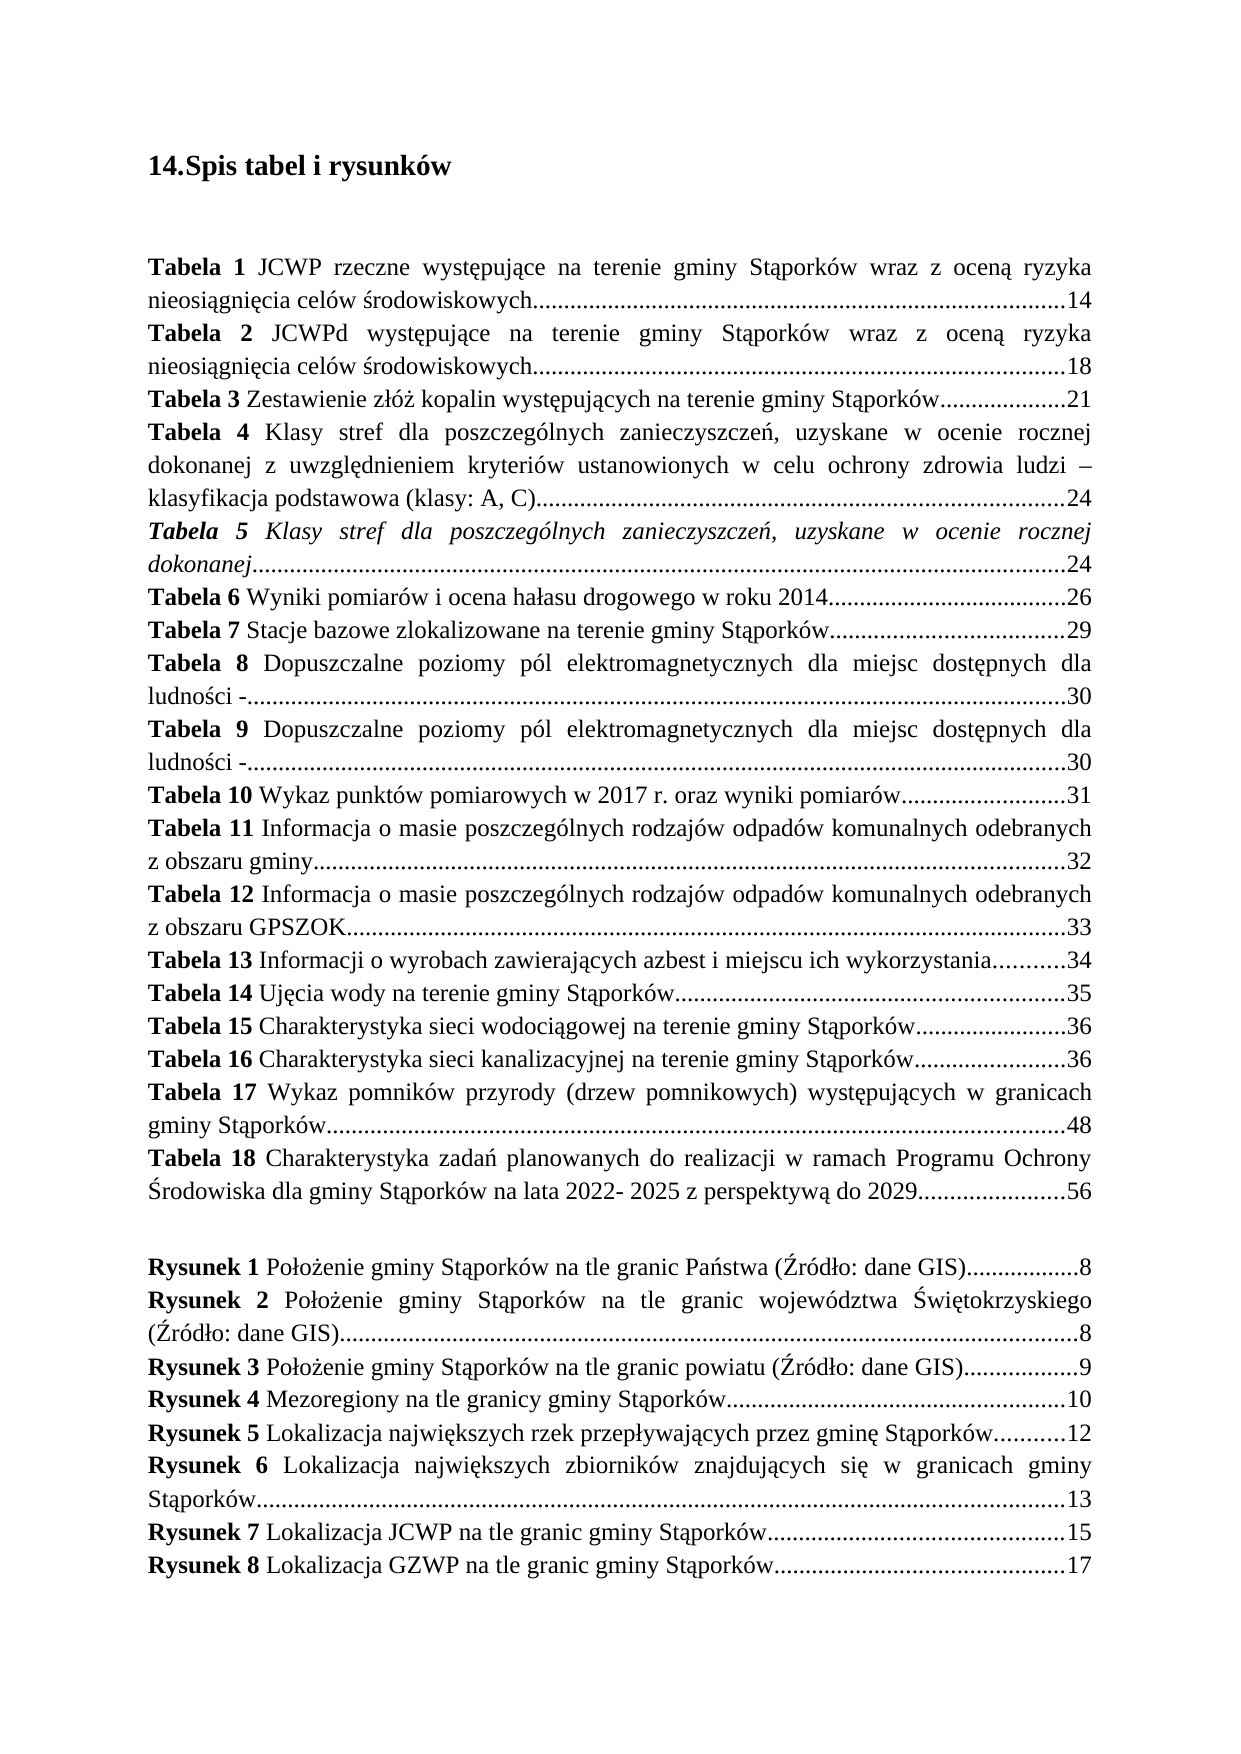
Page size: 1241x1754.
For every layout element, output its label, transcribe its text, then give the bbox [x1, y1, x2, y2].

text Rysunek 4 Mezoregiony na tle granicy gminy Stąporków 10 [148, 1384, 1093, 1413]
text Tabela 2 JCWPd występujące na terenie gminy Stąporków wraz z oceną ryzyka nieosiągnięcia celów środowiskowych. 18 [148, 318, 1093, 379]
text Rysunek 6 Lokalizacja największych zbiorników znajdujących się w granicach gminy Stąporków 13 [148, 1451, 1093, 1512]
text Tabela 10 Wykaz punktów pomiarowych w 2017 r. oraz wyniki pomiarów 31 [148, 780, 1093, 809]
text Tabela 16 Charakterystyka sieci kanalizacyjnej na terenie gminy Stąporków 36 [148, 1044, 1093, 1073]
text Tabela 15 Charakterystyka sieci wodociągowej na terenie gminy Stąporków 36 [148, 1011, 1093, 1040]
text Tabela 12 Informacja o masie poszczególnych rodzajów odpadów komunalnych odebranych z obszaru GPSZOK. 33 [148, 879, 1093, 941]
text Rysunek 1 Położenie gminy Stąporków na tle granic Państwa (Źródło: dane GIS) 8 [148, 1252, 1093, 1281]
text Tabela 11 Informacja o masie poszczególnych rodzajów odpadów komunalnych odebranych z obszaru gminy. 32 [148, 813, 1093, 875]
text Rysunek 3 Położenie gminy Stąporków na tle granic powiatu (Źródło: dane GIS) 9 [148, 1352, 1093, 1380]
text Rysunek 7 Lokalizacja JCWP na tle granic gminy Stąporków 15 [148, 1517, 1093, 1545]
text Rysunek 8 Lokalizacja GZWP na tle granic gminy Stąporków 17 [148, 1550, 1093, 1578]
text Tabela 6 Wyniki pomiarów i ocena hałasu drogowego w roku 2014 26 [148, 582, 1093, 611]
text Tabela 14 Ujęcia wody na terenie gminy Stąporków. 35 [148, 978, 1093, 1007]
text Tabela 3 Zestawienie złóż kopalin występujących na terenie gminy Stąporków 21 [148, 384, 1093, 413]
text Rysunek 5 Lokalizacja największych rzek przepływających przez gminę Stąporków 12 [148, 1418, 1093, 1446]
text Tabela 9 Dopuszczalne poziomy pól elektromagnetycznych dla miejsc dostępnych dla ludności - 30 [148, 714, 1093, 776]
text Tabela 4 Klasy stref dla poszczególnych zanieczyszczeń, uzyskane w ocenie rocznej dokonanej z uwzględnieniem kryteriów ustanowionych w celu ochrony zdrowia ludzi – klasyfikacja podstawowa (klasy: A, C) 24 [148, 417, 1093, 512]
list Spis tabel i rysunków [148, 148, 1093, 181]
text Tabela 5 Klasy stref dla poszczególnych zanieczyszczeń, uzyskane w ocenie rocznej dokonanej 24 [148, 516, 1093, 578]
text Rysunek 2 Położenie gminy Stąporków na tle granic województwa Świętokrzyskiego (Źródło: dane GIS) 8 [148, 1286, 1093, 1347]
text Tabela 8 Dopuszczalne poziomy pól elektromagnetycznych dla miejsc dostępnych dla ludności - 30 [148, 648, 1093, 710]
text Tabela 17 Wykaz pomników przyrody (drzew pomnikowych) występujących w granicach gminy Stąporków 48 [148, 1077, 1093, 1139]
text Tabela 1 JCWP rzeczne występujące na terenie gminy Stąporków wraz z oceną ryzyka nieosiągnięcia celów środowiskowych. 14 [148, 252, 1093, 313]
text Tabela 13 Informacji o wyrobach zawierających azbest i miejscu ich wykorzystania 34 [148, 945, 1093, 974]
text Tabela 7 Stacje bazowe zlokalizowane na terenie gminy Stąporków. 29 [148, 615, 1093, 644]
text Tabela 18 Charakterystyka zadań planowanych do realizacji w ramach Programu Ochrony Środowiska dla gminy Stąporków na lata 2022- 2025 z perspektywą do 2029. 56 [148, 1143, 1093, 1205]
